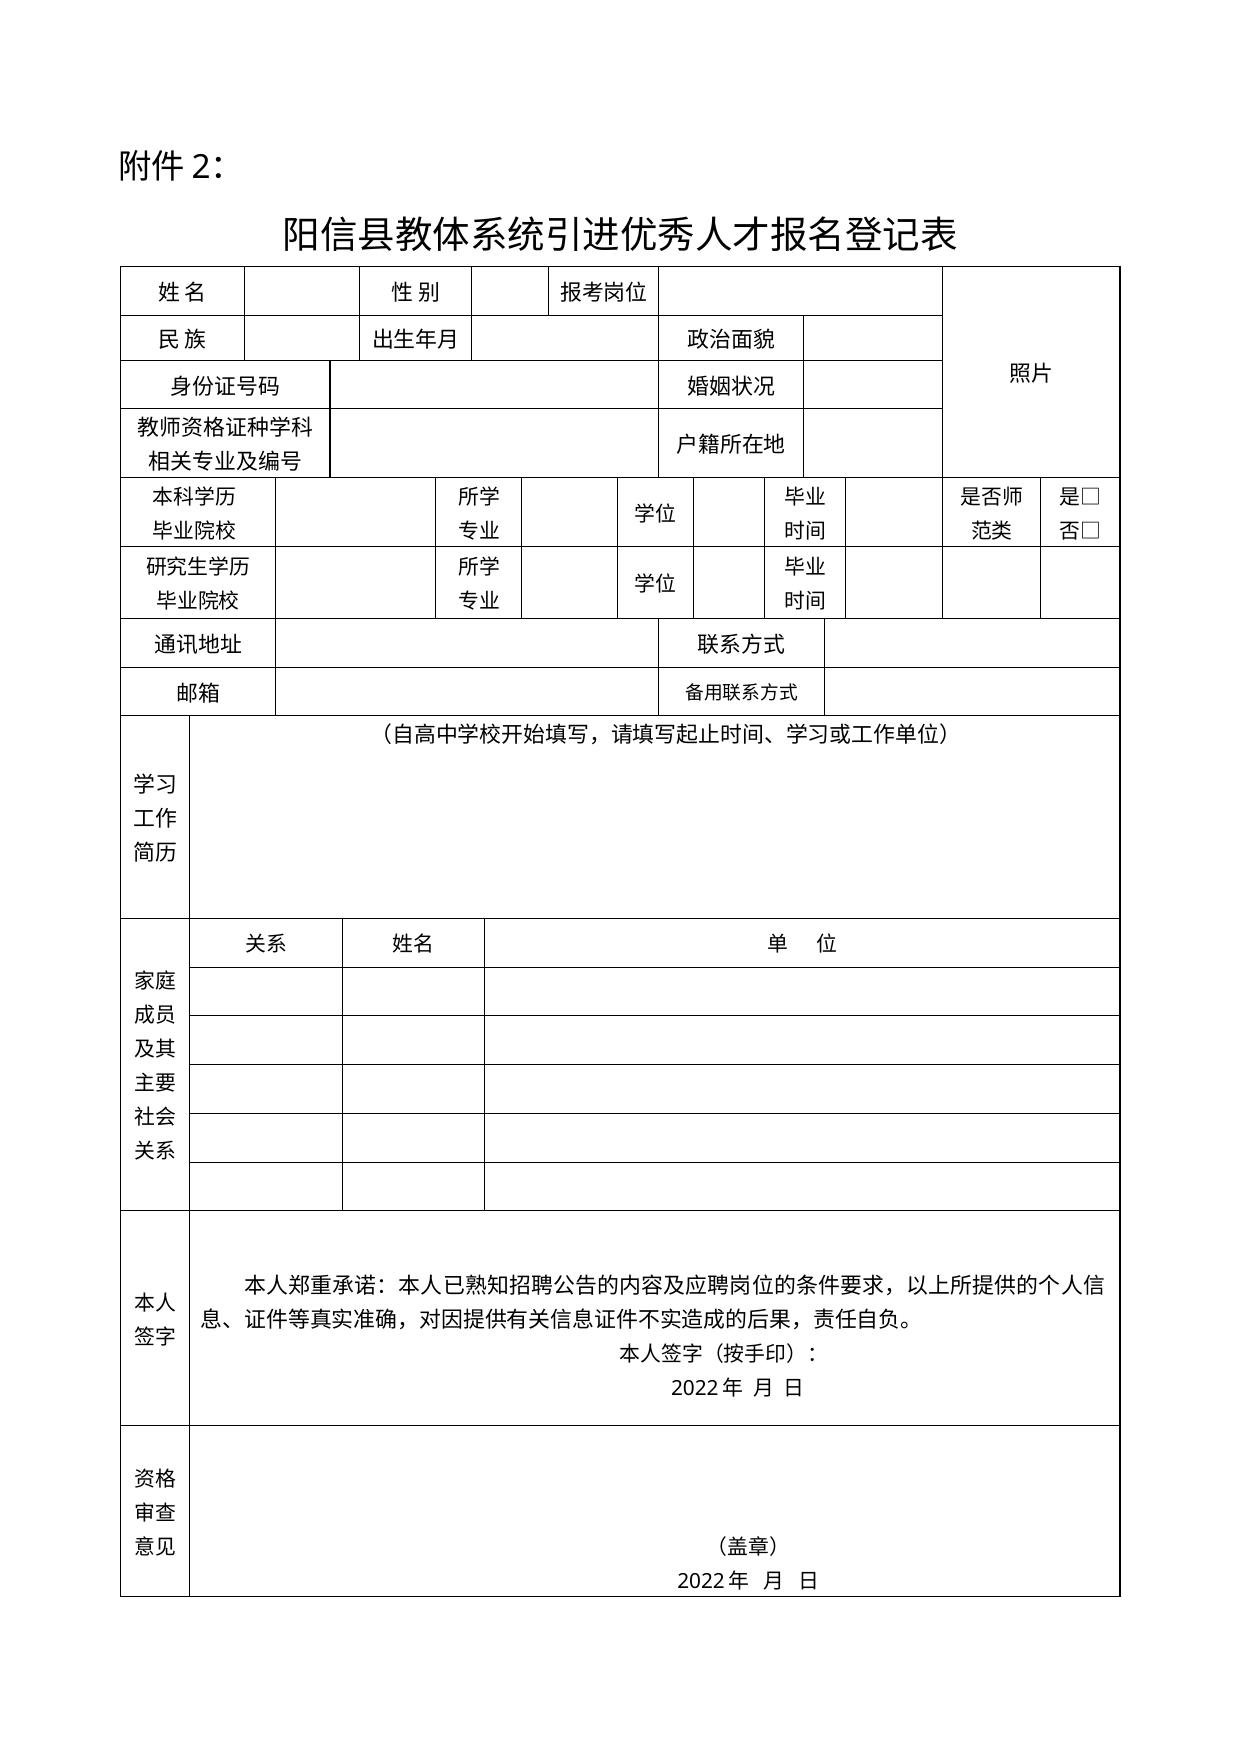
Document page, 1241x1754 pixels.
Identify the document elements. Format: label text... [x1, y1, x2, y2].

table_cell [694, 478, 764, 546]
text 附件2： [118, 130, 1122, 198]
table_cell [825, 619, 1119, 667]
table_cell 毕业时间 [765, 478, 845, 546]
table_cell [190, 1114, 342, 1162]
table_cell 婚姻状况 [659, 361, 803, 408]
table_cell 联系方式 [659, 619, 824, 667]
table_cell [190, 968, 342, 1015]
table_header 照片 [943, 267, 1119, 477]
table_cell [245, 316, 359, 360]
table_cell [331, 409, 658, 477]
table_cell 学位 [618, 478, 693, 546]
table_cell 本科学历 毕业院校 [121, 478, 275, 546]
table_cell [343, 1065, 484, 1113]
table_cell [343, 968, 484, 1015]
table_cell 毕业时间 [765, 547, 845, 618]
table_cell 通讯地址 [121, 619, 275, 667]
table_cell [276, 547, 435, 618]
table_cell （盖章） 2022年 月 日 [190, 1426, 1119, 1596]
table_header 姓 名 [121, 267, 244, 315]
table_cell [485, 968, 1119, 1015]
table_cell 教师资格证种学科相关专业及编号 [121, 409, 329, 477]
table_cell [825, 668, 1119, 715]
table_cell 是□ 否□ [1041, 478, 1119, 546]
table_cell 资格 审查 意见 [121, 1426, 189, 1596]
table_cell [485, 1065, 1119, 1113]
table_cell [1041, 547, 1119, 618]
table_cell [943, 547, 1040, 618]
table_cell [804, 409, 942, 477]
table_cell [190, 1016, 342, 1064]
table_cell [343, 1163, 484, 1210]
table_cell [485, 1114, 1119, 1162]
table_header 性 别 [360, 267, 471, 315]
table_cell [485, 1016, 1119, 1064]
table_cell 所学 专业 [436, 547, 521, 618]
table_cell 本人签字 [121, 1211, 189, 1425]
table_cell 姓名 [343, 919, 484, 967]
table_cell 所学 专业 [436, 478, 521, 546]
table_cell 邮箱 [121, 668, 275, 715]
table_cell 学位 [618, 547, 693, 618]
table_cell [846, 478, 942, 546]
table_header [659, 267, 942, 315]
table_header [245, 267, 359, 315]
table_cell [276, 668, 658, 715]
table_cell [331, 361, 658, 408]
table_cell [804, 361, 942, 408]
table_cell [276, 478, 435, 546]
table_cell 家庭 成员 及其 主要 社会 关系 [121, 919, 189, 1210]
table_cell [190, 1065, 342, 1113]
table_cell [694, 547, 764, 618]
table_cell 政治面貌 [659, 316, 803, 360]
table_cell 民 族 [121, 316, 244, 360]
table_cell 户籍所在地 [659, 409, 803, 477]
table_cell 本人郑重承诺：本人已熟知招聘公告的内容及应聘岗位的条件要求，以上所提供的个人信息、证件等真实准确，对因提供有关信息证件不实造成的后果，责任自负。 本人签字（按手印）： 2022年 月 日 [190, 1211, 1119, 1425]
table_header 报考岗位 [549, 267, 658, 315]
table_cell [804, 316, 942, 360]
table_cell 备用联系方式 [659, 668, 824, 715]
table_cell [522, 478, 617, 546]
table_header [472, 267, 548, 315]
table_cell 学习 工作简历 [121, 716, 189, 918]
text 阳信县教体系统引进优秀人才报名登记表 [118, 198, 1122, 266]
table_cell 关系 [190, 919, 342, 967]
table_cell [343, 1016, 484, 1064]
table_cell [472, 316, 658, 360]
table_cell 身份证号码 [121, 361, 329, 408]
table_cell （自高中学校开始填写，请填写起止时间、学习或工作单位） [190, 716, 1119, 918]
table_cell [343, 1114, 484, 1162]
table_cell 是否师范类 [943, 478, 1040, 546]
table_cell 研究生学历 毕业院校 [121, 547, 275, 618]
table_cell 单 位 [485, 919, 1119, 967]
table_cell [190, 1163, 342, 1210]
table_cell [846, 547, 942, 618]
table_cell [522, 547, 617, 618]
table_cell [485, 1163, 1119, 1210]
table_cell 出生年月 [360, 316, 471, 360]
table_cell [276, 619, 658, 667]
